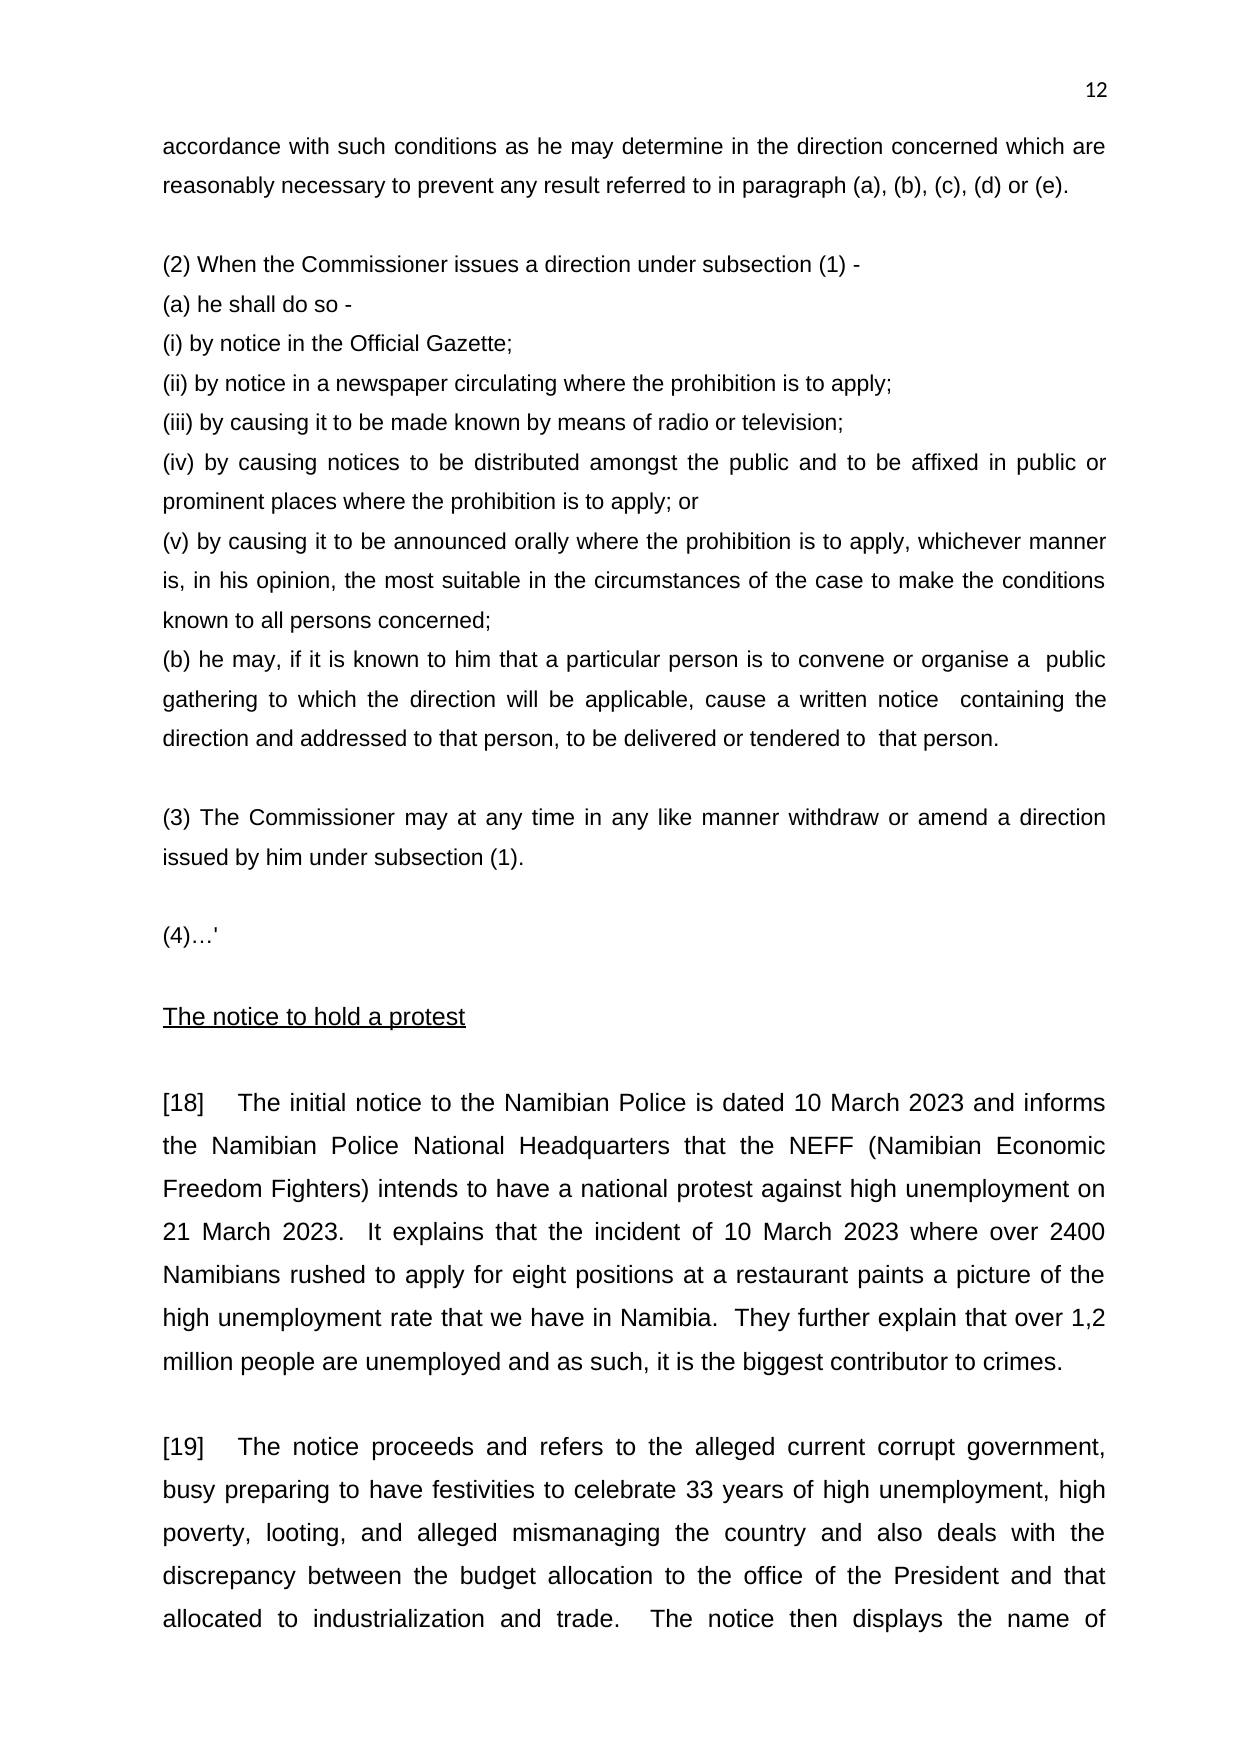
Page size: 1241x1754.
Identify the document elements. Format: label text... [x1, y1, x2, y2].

text (i) by notice in the Official Gazette; [162, 330, 1107, 357]
text (iii) by causing it to be made known by means of radio or television; [162, 409, 1107, 436]
text (4)…' [162, 922, 1107, 949]
text (v) by causing it to be announced orally where the prohibition is to apply, whichever manner is, in his opinion, the most suitable in the circumstances of the case to make the conditions known to all persons concerned; [162, 528, 1107, 633]
text (b) he may, if it is known to him that a particular person is to convene or organise a public gathering to which the direction will be applicable, cause a written notice containing the direction and addressed to that person, to be delivered or tendered to that person. [162, 646, 1107, 751]
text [162, 1432, 1107, 1633]
text (ii) by notice in a newspaper circulating where the prohibition is to apply; [162, 370, 1107, 396]
text [18] The initial notice to the Namibian Police is dated 10 March 2023 and informs the Namibian Police National Headquarters that the NEFF (Namibian Economic Freedom Fighters) intends to have a national protest against high unemployment on 21 March 2023. It explains that the incident of 10 March 2023 where over 2400 Namibians rushed to apply for eight positions at a restaurant paints a picture of the high unemployment rate that we have in Namibia. They further explain that over 1,2 million people are unemployed and as such, it is the biggest contributor to crimes. [162, 1088, 1107, 1375]
text The notice to hold a protest [162, 1001, 1107, 1030]
text (3) The Commissioner may at any time in any like manner withdraw or amend a direction issued by him under subsection (1). [162, 804, 1107, 870]
text (iv) by causing notices to be distributed amongst the public and to be affixed in public or prominent places where the prohibition is to apply; or [162, 449, 1107, 514]
text (2) When the Commissioner issues a direction under subsection (1) - [162, 251, 1107, 278]
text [162, 133, 1107, 199]
text (a) he shall do so - [162, 291, 1107, 317]
